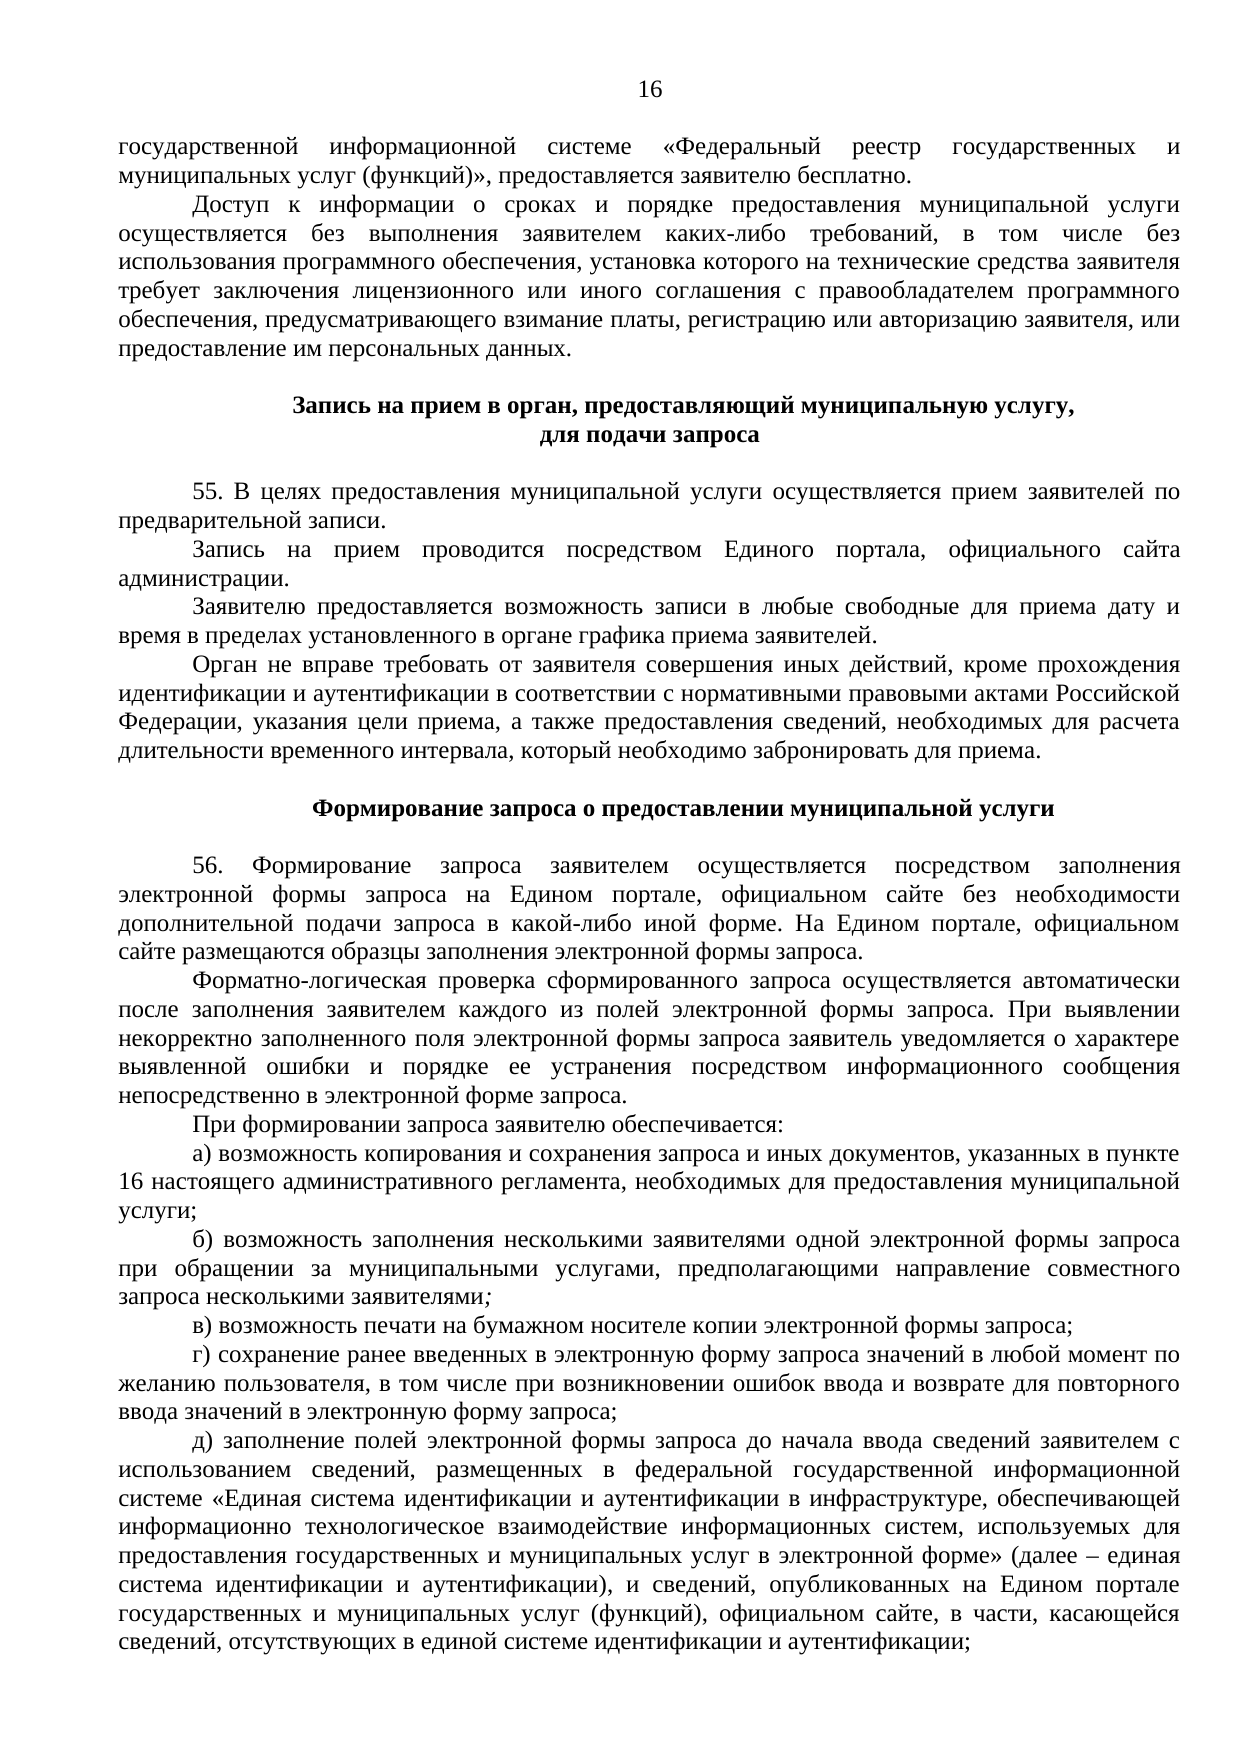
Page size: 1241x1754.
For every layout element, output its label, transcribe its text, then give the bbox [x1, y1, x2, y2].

text а) возможность копирования и сохранения запроса и иных документов, указанных в пункте 16 настоящего административного регламента, необходимых для предоставления муниципальной услуги; [118, 1138, 1181, 1224]
text При формировании запроса заявителю обеспечивается: [118, 1109, 1181, 1138]
text б) возможность заполнения несколькими заявителями одной электронной формы запроса при обращении за муниципальными услугами, предполагающими направление совместного запроса несколькими заявителями; [118, 1224, 1181, 1310]
text в) возможность печати на бумажном носителе копии электронной формы запроса; [118, 1310, 1181, 1339]
text г) сохранение ранее введенных в электронную форму запроса значений в любой момент по желанию пользователя, в том числе при возникновении ошибок ввода и возврате для повторного ввода значений в электронную форму запроса; [118, 1339, 1181, 1425]
text Формирование запроса о предоставлении муниципальной услуги [118, 793, 1181, 850]
text Заявителю предоставляется возможность записи в любые свободные для приема дату и время в пределах установленного в органе графика приема заявителей. [118, 591, 1181, 649]
text д) заполнение полей электронной формы запроса до начала ввода сведений заявителем с использованием сведений, размещенных в федеральной государственной информационной системе «Единая система идентификации и аутентификации в инфраструктуре, обеспечивающей информационно технологическое взаимодействие информационных систем, используемых для предоставления государственных и муниципальных услуг в электронной форме» (далее – единая система идентификации и аутентификации), и сведений, опубликованных на Едином портале государственных и муниципальных услуг (функций), официальном сайте, в части, касающейся сведений, отсутствующих в единой системе идентификации и аутентификации; [118, 1425, 1181, 1655]
text Запись на прием в орган, предоставляющий муниципальную услугу, для подачи запроса [118, 390, 1181, 448]
text Запись на прием проводится посредством Единого портала, официального сайта администрации. [118, 534, 1181, 591]
text Орган не вправе требовать от заявителя совершения иных действий, кроме прохождения идентификации и аутентификации в соответствии с нормативными правовыми актами Российской Федерации, указания цели приема, а также предоставления сведений, необходимых для расчета длительности временного интервала, который необходимо забронировать для приема. [118, 649, 1181, 764]
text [118, 131, 1181, 189]
text 55. В целях предоставления муниципальной услуги осуществляется прием заявителей по предварительной записи. [118, 476, 1181, 534]
text Форматно-логическая проверка сформированного запроса осуществляется автоматически после заполнения заявителем каждого из полей электронной формы запроса. При выявлении некорректно заполненного поля электронной формы запроса заявитель уведомляется о характере выявленной ошибки и порядке ее устранения посредством информационного сообщения непосредственно в электронной форме запроса. [118, 965, 1181, 1109]
text 56. Формирование запроса заявителем осуществляется посредством заполнения электронной формы запроса на Едином портале, официальном сайте без необходимости дополнительной подачи запроса в какой-либо иной форме. На Едином портале, официальном сайте размещаются образцы заполнения электронной формы запроса. [118, 850, 1181, 965]
text Доступ к информации о сроках и порядке предоставления муниципальной услуги осуществляется без выполнения заявителем каких-либо требований, в том числе без использования программного обеспечения, установка которого на технические средства заявителя требует заключения лицензионного или иного соглашения с правообладателем программного обеспечения, предусматривающего взимание платы, регистрацию или авторизацию заявителя, или предоставление им персональных данных. [118, 189, 1181, 361]
